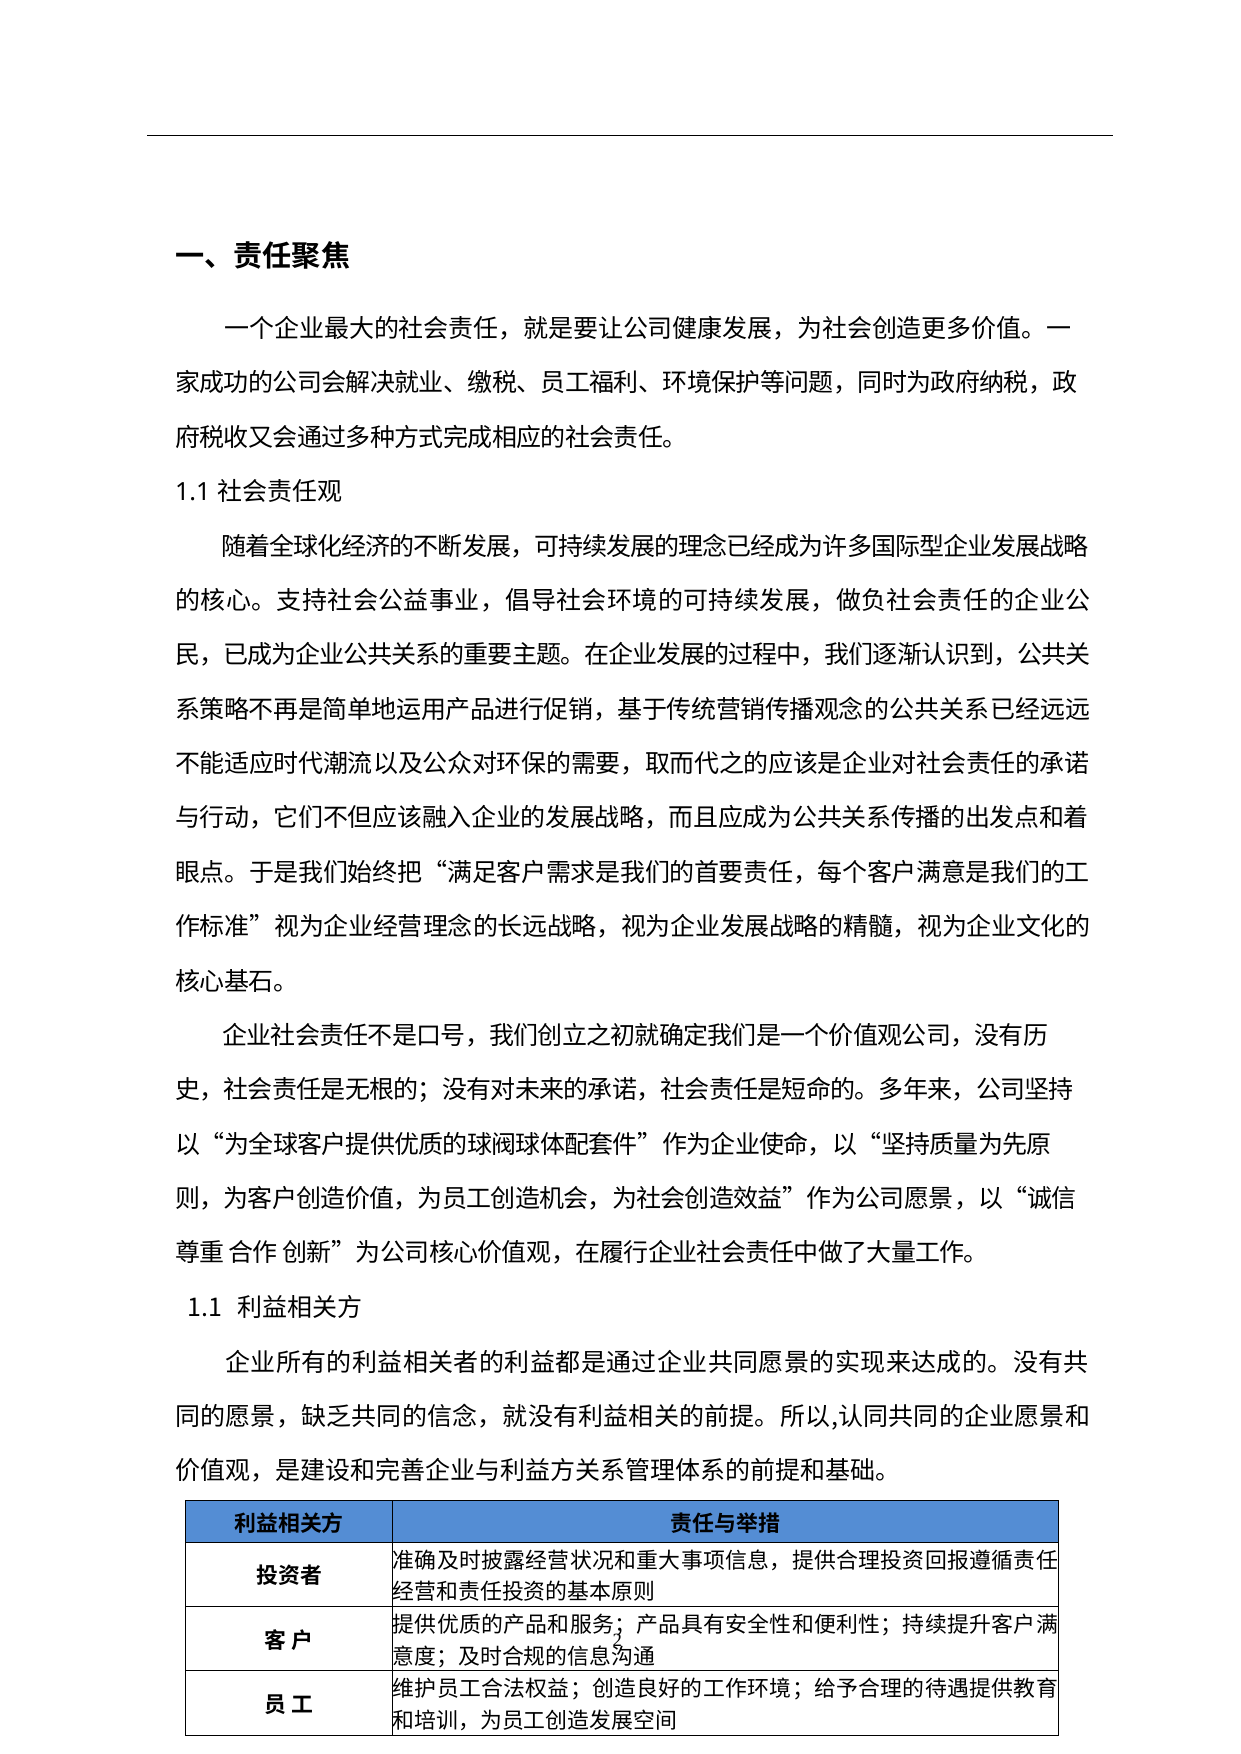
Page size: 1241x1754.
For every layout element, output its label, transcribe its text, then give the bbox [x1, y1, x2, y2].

text 一个企业最大的社会责任，就是要让公司健康发展，为社会创造更多价值。一家成功的公司会解决就业、缴税、员工福利、环境保护等问题，同时为政府纳税，政府税收又会通过多种方式完成相应的社会责任。 [175, 308, 1090, 453]
subtitle 一、责任聚焦 [175, 232, 1090, 274]
list 利益相关方 [187, 1288, 1090, 1324]
text 随着全球化经济的不断发展，可持续发展的理念已经成为许多国际型企业发展战略的核心。支持社会公益事业，倡导社会环境的可持续发展，做负社会责任的企业公民，已成为企业公共关系的重要主题。在企业发展的过程中，我们逐渐认识到，公共关系策略不再是简单地运用产品进行促销，基于传统营销传播观念的公共关系已经远远不能适应时代潮流以及公众对环保的需要，取而代之的应该是企业对社会责任的承诺与行动，它们不但应该融入企业的发展战略，而且应成为公共关系传播的出发点和着眼点。于是我们始终把“满足客户需求是我们的首要责任，每个客户满意是我们的工作标准”视为企业经营理念的长远战略，视为企业发展战略的精髓，视为企业文化的核心基石。 [175, 526, 1090, 997]
text 企业社会责任不是口号，我们创立之初就确定我们是一个价值观公司，没有历史，社会责任是无根的；没有对未来的承诺，社会责任是短命的。多年来，公司坚持以“为全球客户提供优质的球阀球体配套件”作为企业使命，以“坚持质量为先原则，为客户创造价值，为员工创造机会，为社会创造效益”作为公司愿景，以“诚信 尊重 合作 创新”为公司核心价值观，在履行企业社会责任中做了大量工作。 [175, 1015, 1090, 1269]
text 企业所有的利益相关者的利益都是通过企业共同愿景的实现来达成的。没有共同的愿景，缺乏共同的信念，就没有利益相关的前提。所以,认同共同的企业愿景和价值观，是建设和完善企业与利益方关系管理体系的前提和基础。 [175, 1342, 1090, 1487]
list 1.1 社会责任观 [175, 472, 1090, 508]
